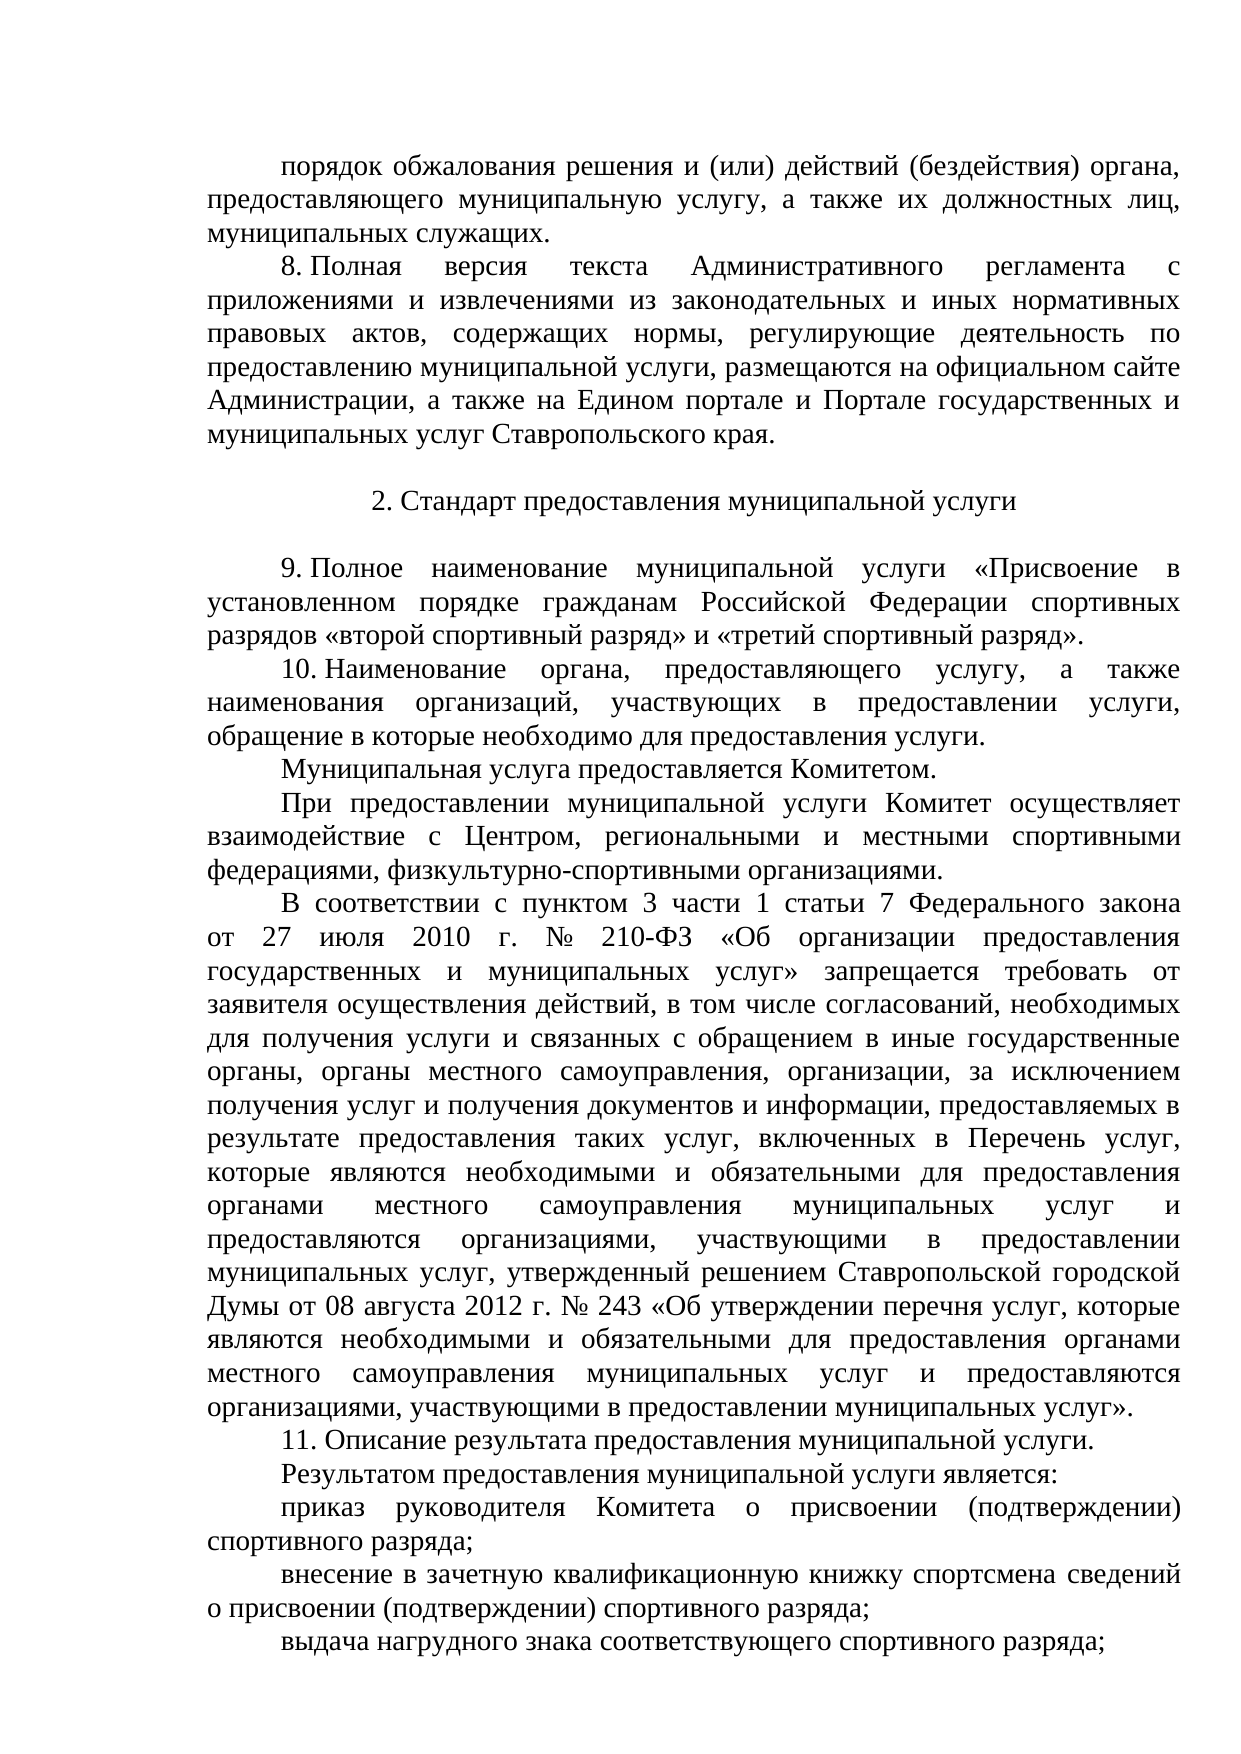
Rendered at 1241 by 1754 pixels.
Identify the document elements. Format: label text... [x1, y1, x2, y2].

text При предоставлении муниципальной услуги Комитет осуществляет взаимодействие с Центром, региональными и местными спортивными федерациями, физкультурно-спортивными организациями. [207, 785, 1181, 886]
text приказ руководителя Комитета о присвоении (подтверждении) спортивного разряда; [207, 1489, 1181, 1556]
text Результатом предоставления муниципальной услуги является: [207, 1456, 1181, 1489]
text 9. Полное наименование муниципальной услуги «Присвоение в установленном порядке гражданам Российской Федерации спортивных разрядов «второй спортивный разряд» и «третий спортивный разряд». [207, 550, 1181, 651]
text выдача нагрудного знака соответствующего спортивного разряда; [207, 1623, 1181, 1657]
text 10. Наименование органа, предоставляющего услугу, а также наименования организаций, участвующих в предоставлении услуги, обращение в которые необходимо для предоставления услуги. [207, 651, 1181, 751]
text 11. Описание результата предоставления муниципальной услуги. [207, 1422, 1181, 1456]
text 2. Стандарт предоставления муниципальной услуги [207, 483, 1181, 517]
text внесение в зачетную квалификационную книжку спортсмена сведений о присвоении (подтверждении) спортивного разряда; [207, 1556, 1181, 1623]
text порядок обжалования решения и (или) действий (бездействия) органа, предоставляющего муниципальную услугу, а также их должностных лиц, муниципальных служащих. [207, 148, 1181, 248]
text В соответствии с пунктом 3 части 1 статьи 7 Федерального закона от 27 июля . № 210-ФЗ «Об организации предоставления государственных и муниципальных услуг» запрещается требовать от заявителя осуществления действий, в том числе согласований, необходимых для получения услуги и связанных с обращением в иные государственные органы, органы местного самоуправления, организации, за исключением получения услуг и получения документов и информации, предоставляемых в результате предоставления таких услуг, включенных в Перечень услуг, которые являются необходимыми и обязательными для предоставления органами местного самоуправления муниципальных услуг и предоставляются организациями, участвующими в предоставлении муниципальных услуг, утвержденный решением Ставропольской городской Думы от 08 августа . № 243 «Об утверждении перечня услуг, которые являются необходимыми и обязательными для предоставления органами местного самоуправления муниципальных услуг и предоставляются организациями, участвующими в предоставлении муниципальных услуг». [207, 886, 1181, 1422]
text Муниципальная услуга предоставляется Комитетом. [207, 751, 1181, 785]
subtitle 8. Полная версия текста Административного регламента с приложениями и извлечениями из законодательных и иных нормативных правовых актов, содержащих нормы, регулирующие деятельность по предоставлению муниципальной услуги, размещаются на официальном сайте Администрации, а также на Едином портале и Портале государственных и муниципальных услуг Ставропольского края. [207, 248, 1181, 449]
